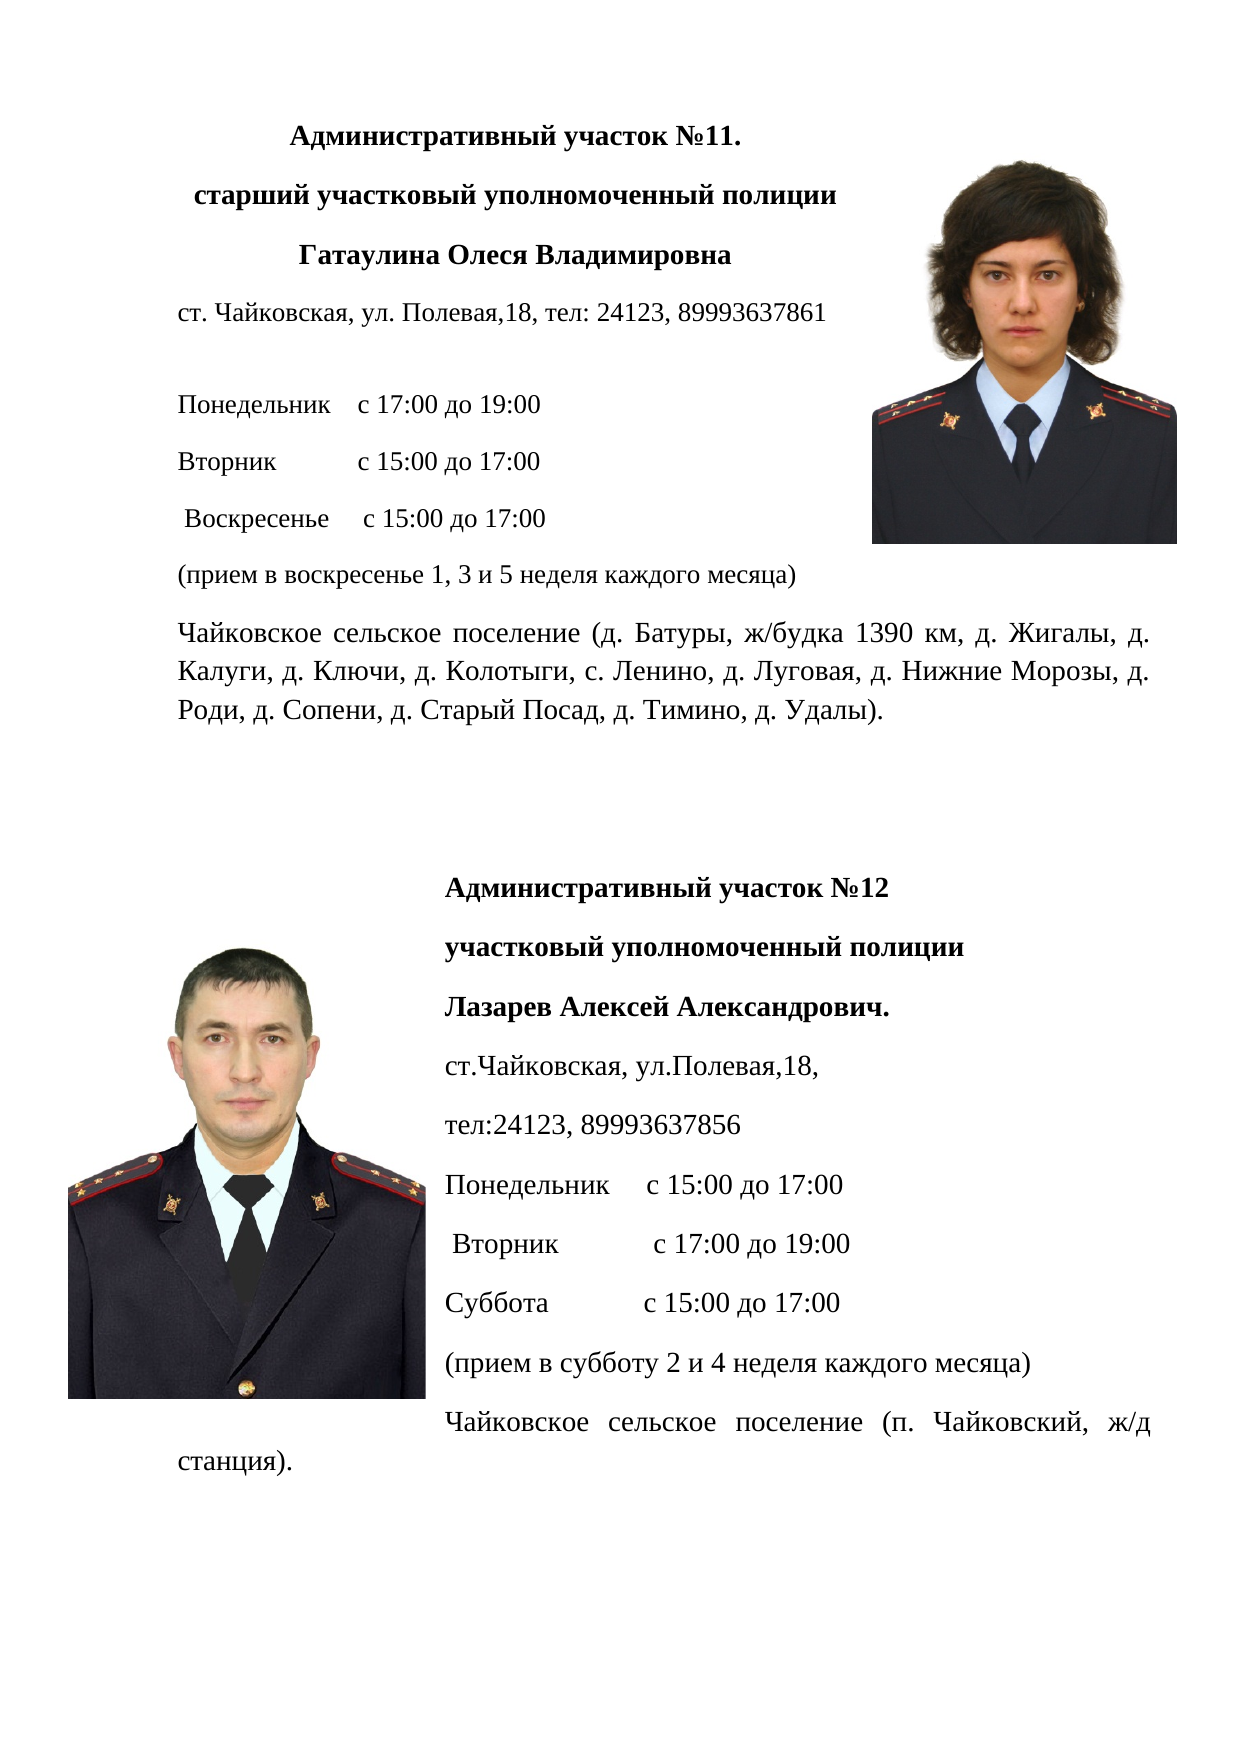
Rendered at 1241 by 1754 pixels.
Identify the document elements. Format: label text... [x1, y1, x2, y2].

text Административный участок №12 [177, 870, 1152, 903]
text ст.Чайковская, ул.Полевая,18, [426, 1048, 1152, 1082]
text (прием в субботу 2 и 4 неделя каждого месяца) [426, 1345, 1152, 1378]
text Лазарев Алексей Александрович. [426, 989, 1152, 1022]
text Понедельник с 15:00 до 17:00 [426, 1167, 1152, 1200]
text Административный участок №11. [177, 118, 1152, 152]
text Вторник с 17:00 до 19:00 [426, 1226, 1152, 1260]
text Чайковское сельское поселение (д. Батуры, ж/будка 1390 км, д. Жигалы, д. Калуги, д. Ключи, д. Колотыги, с. Ленино, д. Луговая, д. Нижние Морозы, д. Роди, д. Сопени, д. Старый Посад, д. Тимино, д. Удалы). [177, 615, 1152, 725]
text Вторник с 15:00 до 17:00 [177, 445, 870, 476]
text (прием в воскресенье 1, 3 и 5 неделя каждого месяца) [177, 558, 1152, 589]
text ст. Чайковская, ул. Полевая,18, тел: 24123, 89993637861 [177, 296, 870, 363]
text старший участковый уполномоченный полиции [177, 177, 870, 211]
picture [870, 131, 1177, 542]
text Воскресенье с 15:00 до 17:00 [177, 502, 870, 533]
text тел:24123, 89993637856 [426, 1107, 1152, 1141]
picture [66, 899, 426, 1396]
text Понедельник с 17:00 до 19:00 [177, 388, 870, 420]
text участковый уполномоченный полиции [426, 929, 1152, 963]
text Суббота с 15:00 до 17:00 [426, 1286, 1152, 1319]
text Гатаулина Олеся Владимировна [177, 237, 870, 270]
text Чайковское сельское поселение (п. Чайковский, ж/д станция). [177, 1404, 1152, 1476]
